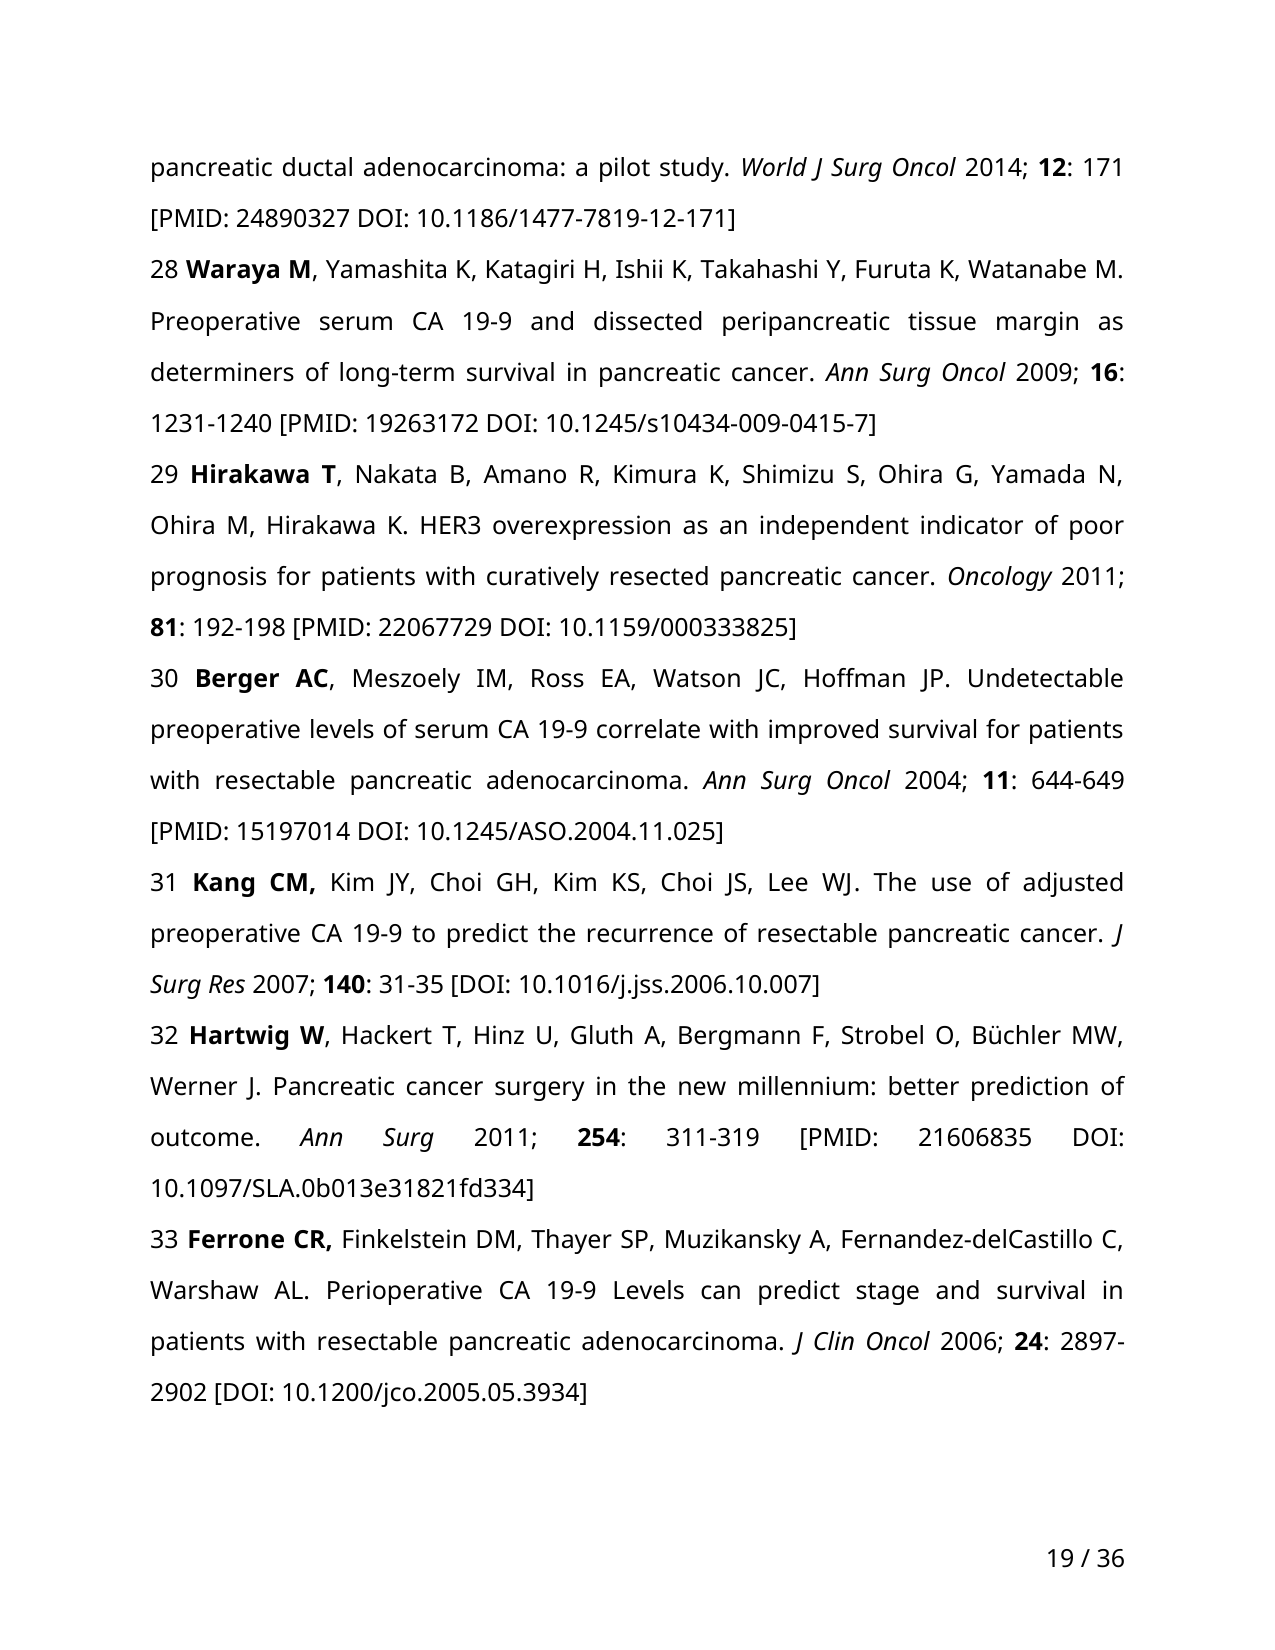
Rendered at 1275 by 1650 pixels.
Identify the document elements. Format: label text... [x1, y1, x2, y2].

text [150, 150, 1125, 235]
text 31 Kang CM, Kim JY, Choi GH, Kim KS, Choi JS, Lee WJ. The use of adjusted preoperative CA 19-9 to predict the recurrence of resectable pancreatic cancer. J Surg Res 2007; 140: 31-35 [DOI: 10.1016/j.jss.2006.10.007] [150, 864, 1125, 1001]
text 29 Hirakawa T, Nakata B, Amano R, Kimura K, Shimizu S, Ohira G, Yamada N, Ohira M, Hirakawa K. HER3 overexpression as an independent indicator of poor prognosis for patients with curatively resected pancreatic cancer. Oncology 2011; 81: 192-198 [PMID: 22067729 DOI: 10.1159/000333825] [150, 456, 1125, 643]
text 30 Berger AC, Meszoely IM, Ross EA, Watson JC, Hoffman JP. Undetectable preoperative levels of serum CA 19-9 correlate with improved survival for patients with resectable pancreatic adenocarcinoma. Ann Surg Oncol 2004; 11: 644-649 [PMID: 15197014 DOI: 10.1245/ASO.2004.11.025] [150, 660, 1125, 848]
text 28 Waraya M, Yamashita K, Katagiri H, Ishii K, Takahashi Y, Furuta K, Watanabe M. Preoperative serum CA 19-9 and dissected peripancreatic tissue margin as determiners of long-term survival in pancreatic cancer. Ann Surg Oncol 2009; 16: 1231-1240 [PMID: 19263172 DOI: 10.1245/s10434-009-0415-7] [150, 252, 1125, 439]
text 32 Hartwig W, Hackert T, Hinz U, Gluth A, Bergmann F, Strobel O, Büchler MW, Werner J. Pancreatic cancer surgery in the new millennium: better prediction of outcome. Ann Surg 2011; 254: 311-319 [PMID: 21606835 DOI: 10.1097/SLA.0b013e31821fd334] [150, 1018, 1125, 1205]
text 33 Ferrone CR, Finkelstein DM, Thayer SP, Muzikansky A, Fernandez-delCastillo C, Warshaw AL. Perioperative CA 19-9 Levels can predict stage and survival in patients with resectable pancreatic adenocarcinoma. J Clin Oncol 2006; 24: 2897-2902 [DOI: 10.1200/jco.2005.05.3934] [150, 1222, 1125, 1409]
